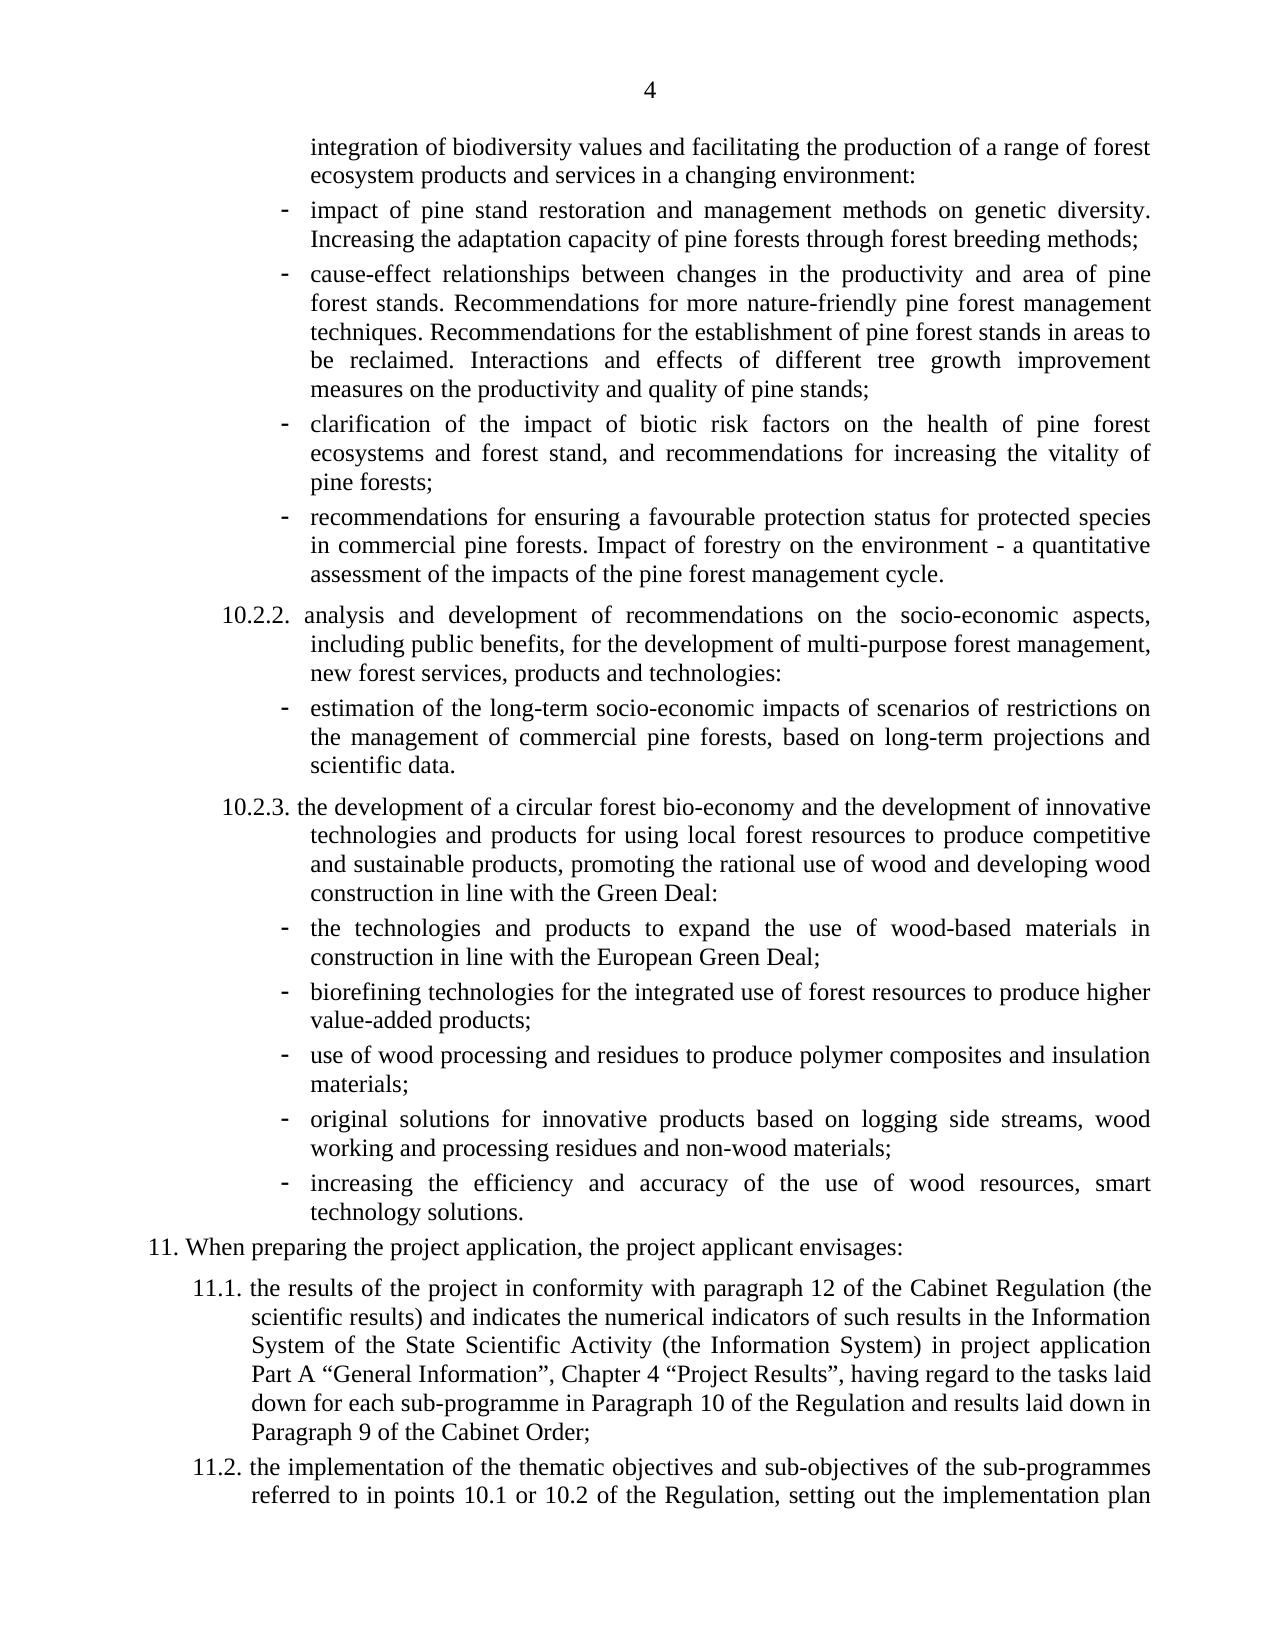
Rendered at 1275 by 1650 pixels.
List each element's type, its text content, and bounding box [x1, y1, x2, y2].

list clarification of the impact of biotic risk factors on the health of pine forest ecosystems and forest stand, and recommendations for increasing the vitality of pine forests; [281, 409, 1152, 496]
list recommendations for ensuring a favourable protection status for protected species in commercial pine forests. Impact of forestry on the environment - a quantitative assessment of the impacts of the pine forest management cycle. [281, 502, 1152, 588]
list cause-effect relationships between changes in the productivity and area of pine forest stands. Recommendations for more nature-friendly pine forest management techniques. Recommendations for the establishment of pine forest stands in areas to be reclaimed. Interactions and effects of different tree growth improvement measures on the productivity and quality of pine stands; [281, 259, 1152, 403]
list use of wood processing and residues to produce polymer composites and insulation materials; [281, 1041, 1152, 1098]
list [221, 132, 1152, 189]
list estimation of the long-term socio-economic impacts of scenarios of restrictions on the management of commercial pine forests, based on long-term projections and scientific data. [281, 693, 1152, 779]
list biorefining technologies for the integrated use of forest resources to produce higher value-added products; [281, 977, 1152, 1034]
text 11. When preparing the project application, the project applicant envisages: [148, 1232, 1152, 1261]
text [192, 1452, 1152, 1509]
list the technologies and products to expand the use of wood-based materials in construction in line with the European Green Deal; [281, 913, 1152, 971]
list 10.2.2. analysis and development of recommendations on the socio-economic aspects, including public benefits, for the development of multi-purpose forest management, new forest services, products and technologies: [221, 601, 1152, 687]
list original solutions for innovative products based on logging side streams, wood working and processing residues and non-wood materials; [281, 1104, 1152, 1162]
list 10.2.3. the development of a circular forest bio-economy and the development of innovative technologies and products for using local forest resources to produce competitive and sustainable products, promoting the rational use of wood and developing wood construction in line with the Green Deal: [221, 792, 1152, 907]
list increasing the efficiency and accuracy of the use of wood resources, smart technology solutions. [281, 1168, 1152, 1226]
text 11.1. the results of the project in conformity with paragraph 12 of the Cabinet Regulation (the scientific results) and indicates the numerical indicators of such results in the Information System of the State Scientific Activity (the Information System) in project application Part A “General Information”, Chapter 4 “Project Results”, having regard to the tasks laid down for each sub-programme in Paragraph 10 of the Regulation and results laid down in Paragraph 9 of the Cabinet Order; [192, 1273, 1152, 1446]
list impact of pine stand restoration and management methods on genetic diversity. Increasing the adaptation capacity of pine forests through forest breeding methods; [281, 196, 1152, 253]
